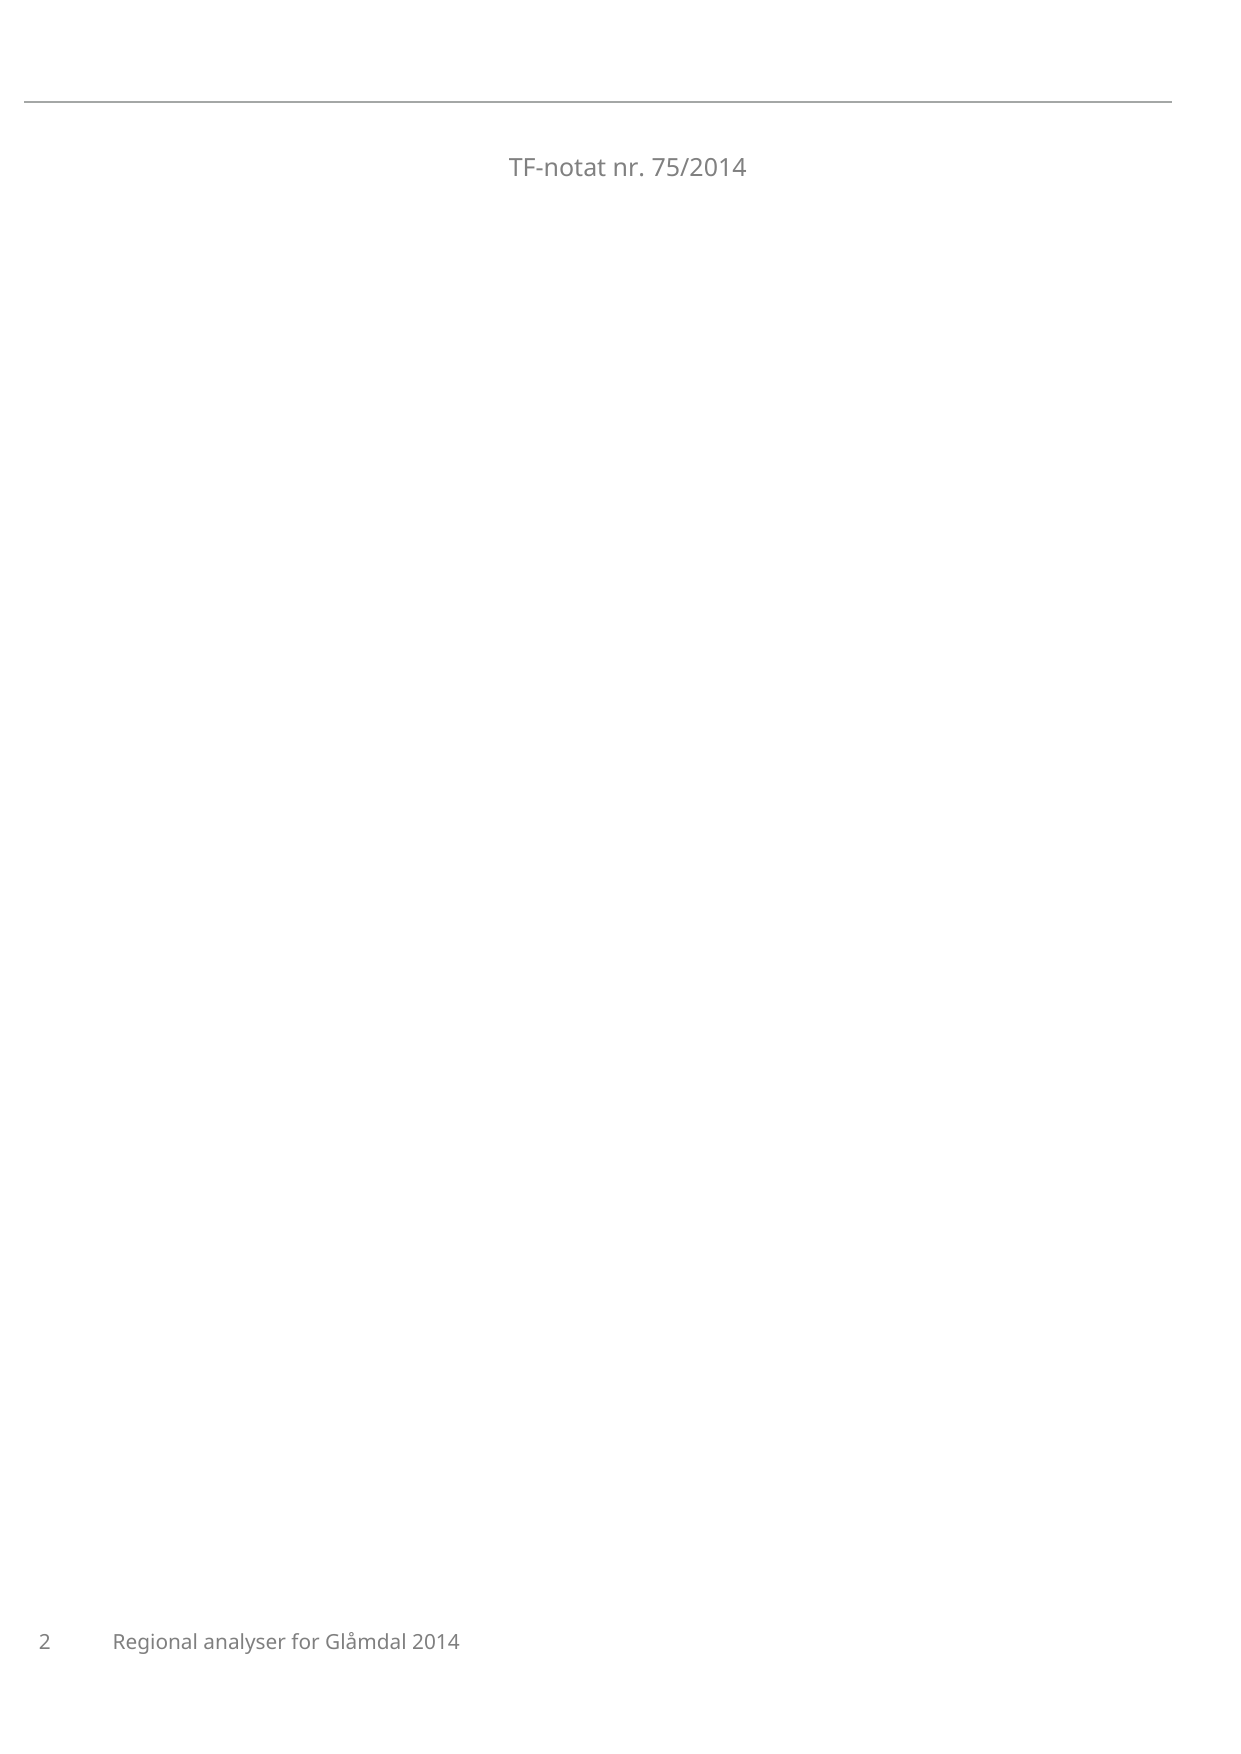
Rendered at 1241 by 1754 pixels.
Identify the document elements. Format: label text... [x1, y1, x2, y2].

text TF-notat nr. 75/2014 [24, 150, 1231, 184]
